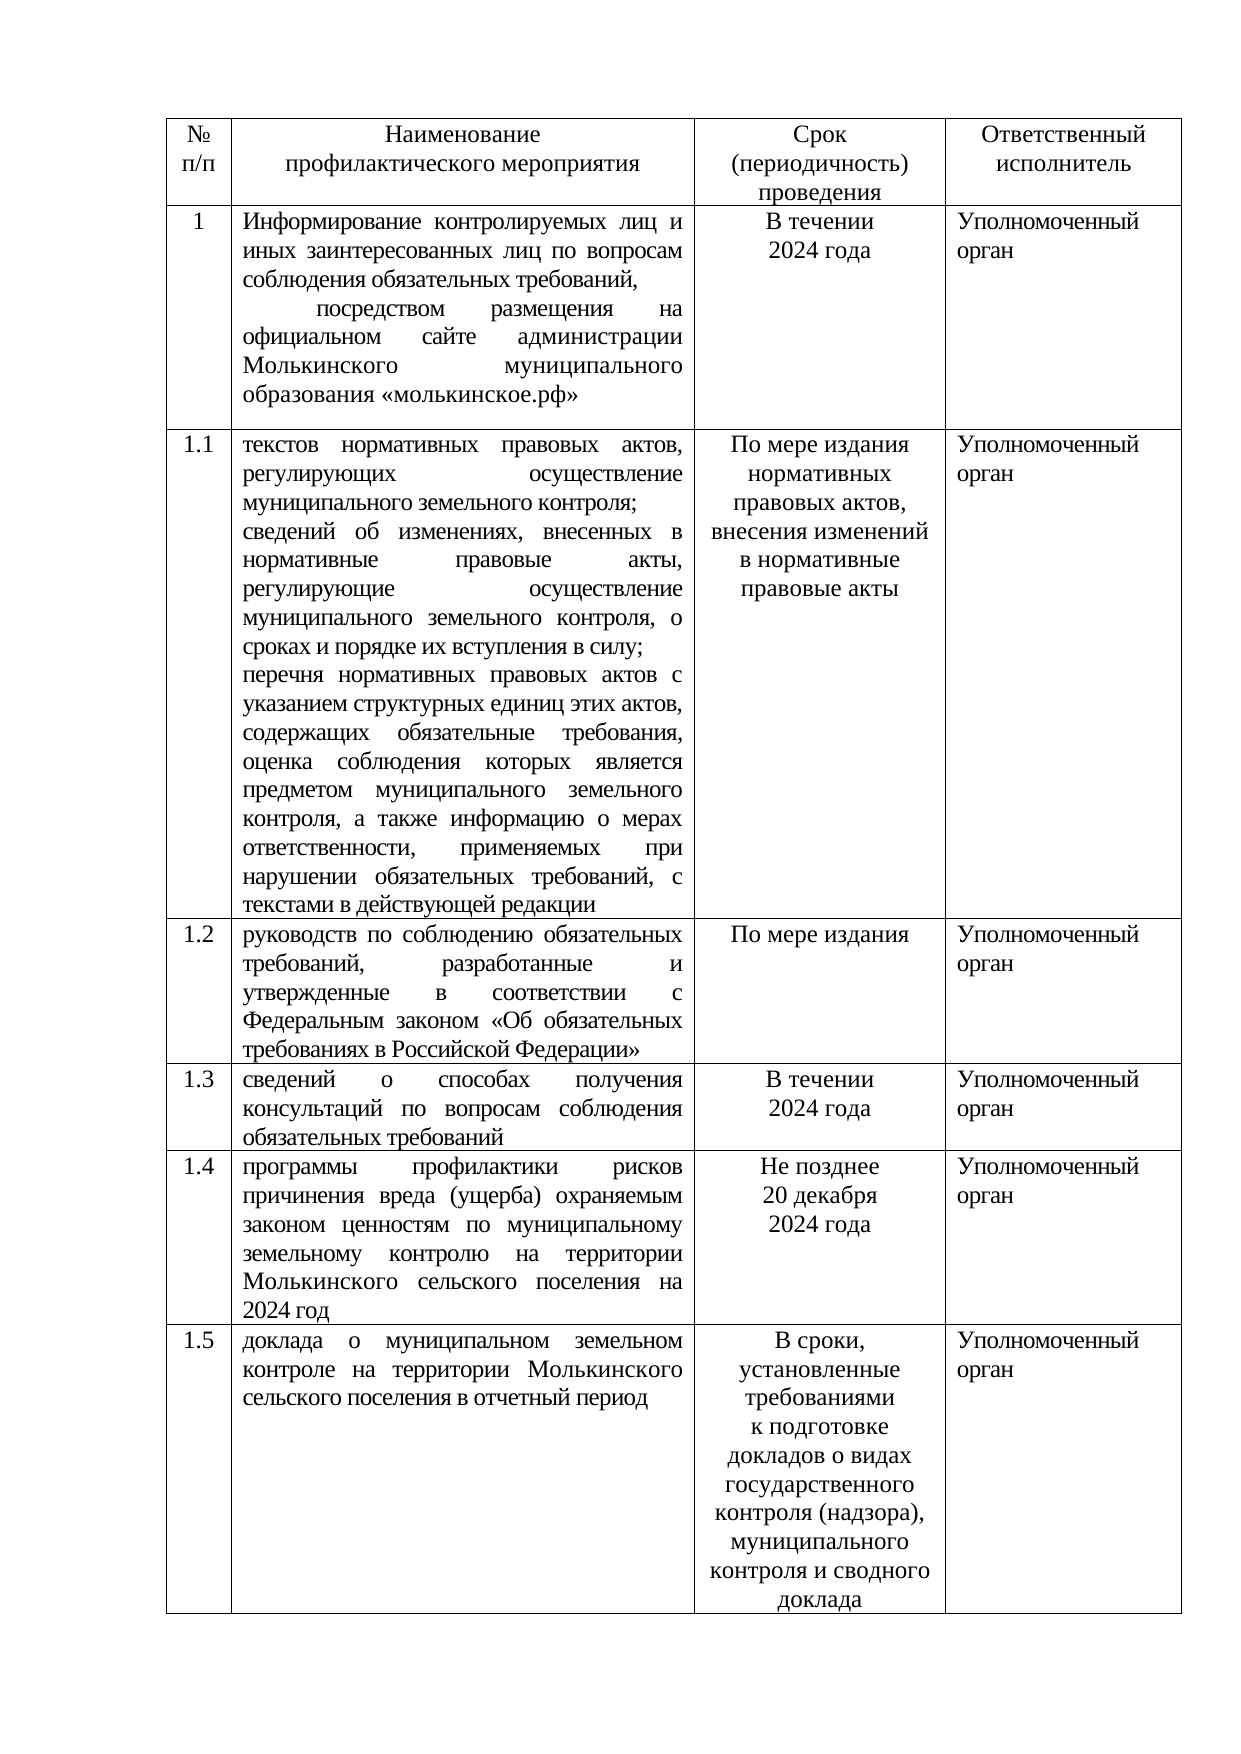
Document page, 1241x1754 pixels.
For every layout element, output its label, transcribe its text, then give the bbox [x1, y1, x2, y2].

table_cell Уполномоченный орган [946, 1151, 1181, 1324]
table_cell текстов нормативных правовых актов, регулирующих осуществление муниципального земельного контроля; сведений об изменениях, внесенных в нормативные правовые акты, регулирующие осуществление муниципального земельного контроля, о сроках и порядке их вступления в силу; перечня нормативных правовых актов с указанием структурных единиц этих актов, содержащих обязательные требования, оценка соблюдения которых является предметом муниципального земельного контроля, а также информацию о мерах ответственности, применяемых при нарушении обязательных требований, с текстами в действующей редакции [232, 430, 694, 918]
table_cell 1 [167, 206, 231, 428]
table_cell Уполномоченный орган [946, 206, 1181, 428]
table_cell 1.1 [167, 430, 231, 918]
table_header Срок (периодичность) проведения [695, 119, 945, 205]
table_cell Уполномоченный орган [946, 430, 1181, 918]
table_cell 1.4 [167, 1151, 231, 1324]
table_cell программы профилактики рисков причинения вреда (ущерба) охраняемым законом ценностям по муниципальному земельному контролю на территории Молькинского сельского поселения на 2024 год [232, 1151, 694, 1324]
table_cell Информирование контролируемых лиц и иных заинтересованных лиц по вопросам соблюдения обязательных требований, посредством размещения на официальном сайте администрации Молькинского муниципального образования «молькинское.рф» [232, 206, 694, 428]
table_cell 1.5 [167, 1325, 231, 1612]
table_cell В течении 2024 года [695, 1064, 945, 1150]
table_cell Уполномоченный орган [946, 919, 1181, 1063]
table_cell Не позднее 20 декабря 2024 года [695, 1151, 945, 1324]
table_header № п/п [167, 119, 231, 205]
table_cell Уполномоченный орган [946, 1064, 1181, 1150]
table_header Наименование профилактического мероприятия [232, 119, 694, 205]
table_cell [232, 1325, 694, 1612]
table_cell руководств по соблюдению обязательных требований, разработанные и утвержденные в соответствии с Федеральным законом «Об обязательных требованиях в Российской Федерации» [232, 919, 694, 1063]
table_cell По мере издания [695, 919, 945, 1063]
table_cell В течении 2024 года [695, 206, 945, 428]
table_cell По мере издания нормативных правовых актов, внесения изменений в нормативные правовые акты [695, 430, 945, 918]
table_cell 1.2 [167, 919, 231, 1063]
table_cell Уполномоченный орган [946, 1325, 1181, 1612]
table_cell сведений о способах получения консультаций по вопросам соблюдения обязательных требований [232, 1064, 694, 1150]
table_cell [695, 1325, 945, 1612]
table_cell 1.3 [167, 1064, 231, 1150]
table_header Ответственный исполнитель [946, 119, 1181, 205]
